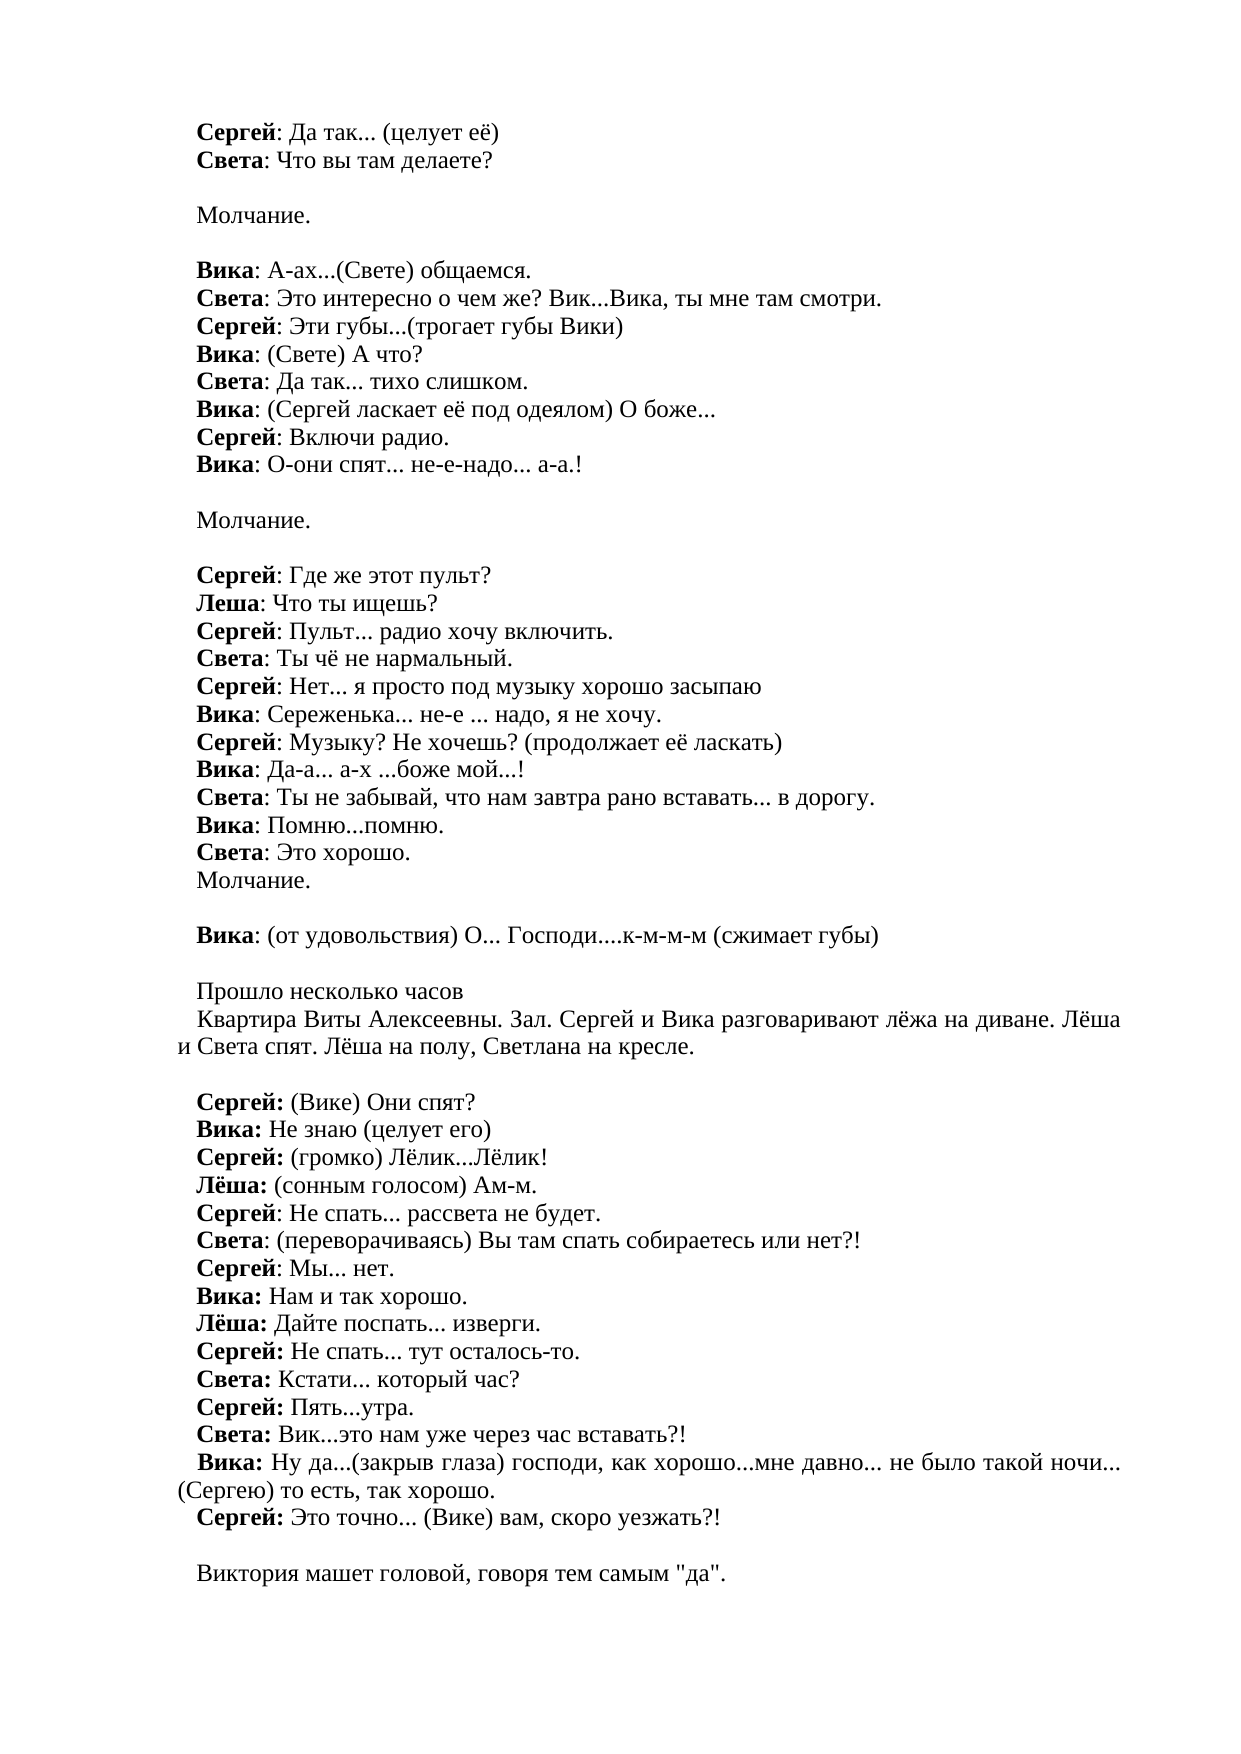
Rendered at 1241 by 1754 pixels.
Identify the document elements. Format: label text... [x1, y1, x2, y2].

text Квартира Виты Алексеевны. Зал. Сергей и Вика разговаривают лёжа на диване. Лёша и Света спят. Лёша на полу, Светлана на кресле. [177, 1005, 1122, 1060]
text Молчание. [177, 506, 1122, 534]
text Вика: О-они спят... не-е-надо... а-а.! [177, 451, 1122, 478]
text Сергей: Пять...утра. [177, 1393, 1122, 1420]
text Света: Ты чё не нармальный. [177, 644, 1122, 672]
text Вика: Сереженька... не-е ... надо, я не хочу. [177, 700, 1122, 728]
text Сергей: Нет... я просто под музыку хорошо засыпаю [177, 672, 1122, 700]
text Вика: Нам и так хорошо. [177, 1282, 1122, 1309]
text Сергей: Не спать... тут осталось-то. [177, 1337, 1122, 1365]
text Сергей: Не спать... рассвета не будет. [177, 1199, 1122, 1226]
text Сергей: Эти губы...(трогает губы Вики) [177, 312, 1122, 340]
text Леша: Что ты ищешь? [177, 589, 1122, 617]
text Вика: (от удовольствия) О... Господи....к-м-м-м (сжимает губы) [177, 922, 1122, 949]
text Вика: Ну да...(закрыв глаза) господи, как хорошо...мне давно... не было такой ночи... (Сергею) то есть, так хорошо. [177, 1448, 1122, 1503]
text Вика: Да-а... а-х ...боже мой...! [177, 755, 1122, 783]
text Вика: Не знаю (целует его) [177, 1116, 1122, 1143]
text Лёша: (сонным голосом) Ам-м. [177, 1171, 1122, 1199]
text Сергей: Музыку? Не хочешь? (продолжает её ласкать) [177, 728, 1122, 755]
text Молчание. [177, 201, 1122, 229]
text Сергей: (Вике) Они спят? [177, 1088, 1122, 1116]
text Света: Кстати... который час? [177, 1365, 1122, 1393]
text Сергей: Включи радио. [177, 423, 1122, 451]
text Сергей: (громко) Лёлик...Лёлик! [177, 1143, 1122, 1171]
text Сергей: Да так... (целует её) [177, 118, 1122, 146]
text Света: (переворачиваясь) Вы там спать собираетесь или нет?! [177, 1226, 1122, 1254]
text Виктория машет головой, говоря тем самым "да". [177, 1559, 1122, 1587]
text Молчание. [177, 866, 1122, 894]
text Света: Это хорошо. [177, 838, 1122, 866]
text Света: Вик...это нам уже через час вставать?! [177, 1420, 1122, 1448]
text Света: Ты не забывай, что нам завтра рано вставать... в дорогу. [177, 783, 1122, 811]
text Вика: (Сергей ласкает её под одеялом) О боже... [177, 395, 1122, 423]
text Вика: (Свете) А что? [177, 340, 1122, 367]
text Сергей: Это точно... (Вике) вам, скоро уезжать?! [177, 1503, 1122, 1531]
text Сергей: Мы... нет. [177, 1254, 1122, 1282]
text Сергей: Пульт... радио хочу включить. [177, 617, 1122, 644]
text Света: Что вы там делаете? [177, 146, 1122, 173]
text Света: Это интересно о чем же? Вик...Вика, ты мне там смотри. [177, 284, 1122, 312]
text Вика: А-ах...(Свете) общаемся. [177, 257, 1122, 284]
text Вика: Помню...помню. [177, 811, 1122, 838]
text Лёша: Дайте поспать... изверги. [177, 1309, 1122, 1337]
text Прошло несколько часов [177, 977, 1122, 1005]
text Сергей: Где же этот пульт? [177, 561, 1122, 589]
text Света: Да так... тихо слишком. [177, 367, 1122, 395]
